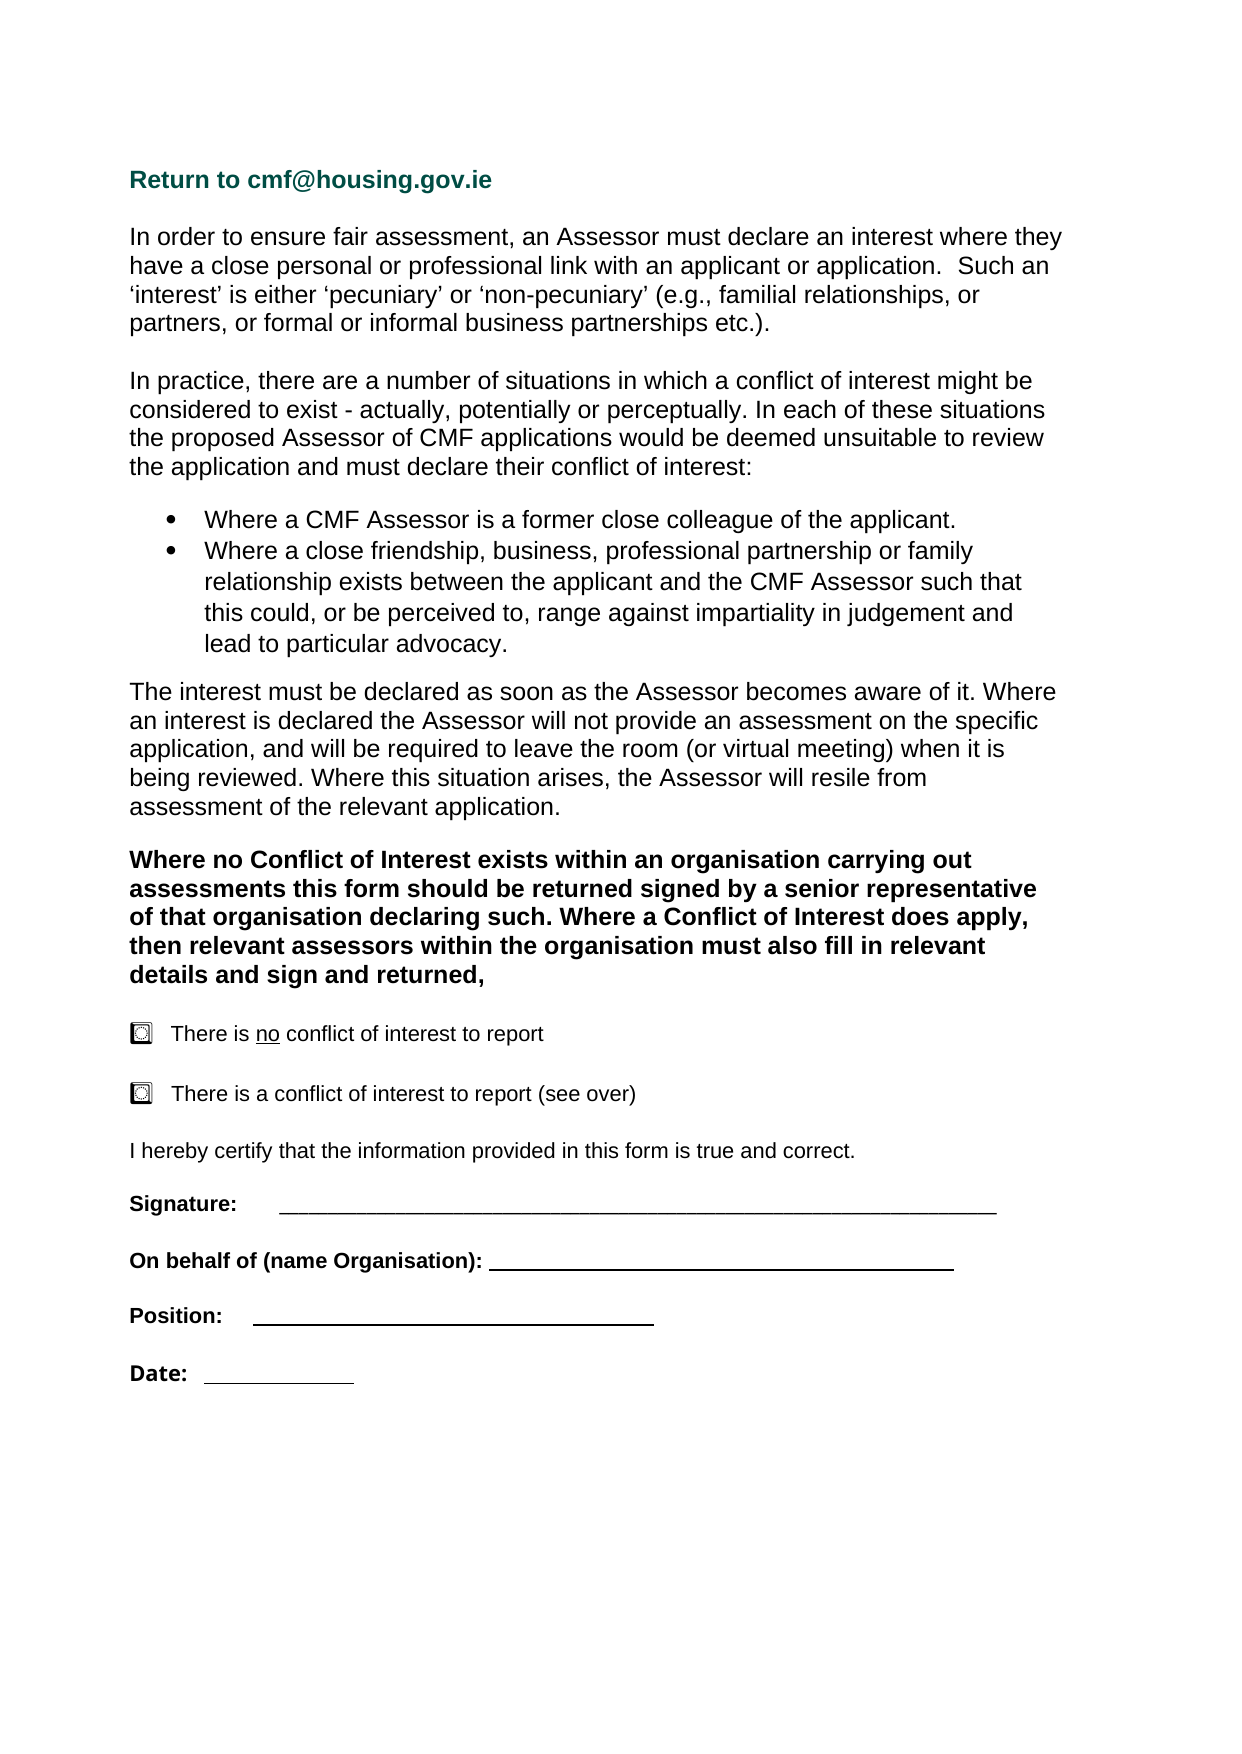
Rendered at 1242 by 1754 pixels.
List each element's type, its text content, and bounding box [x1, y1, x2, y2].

text ⃣ There is no conflict of interest to report [129, 1018, 1067, 1048]
text In practice, there are a number of situations in which a conflict of interest might be considered to exist - actually, potentially or perceptually. In each of these situations the proposed Assessor of CMF applications would be deemed unsuitable to review the application and must declare their conflict of interest: [129, 366, 1067, 505]
text I hereby certify that the information provided in this form is true and correct. [129, 1137, 1067, 1163]
list Where a CMF Assessor is a former close colleague of the applicant. [167, 505, 1067, 534]
text ⃣ There is a conflict of interest to report (see over) [129, 1078, 1067, 1108]
text Return to cmf@housing.gov.ie [129, 164, 1067, 193]
text Date: [129, 1357, 1067, 1387]
text On behalf of (name Organisation): [129, 1247, 1067, 1273]
text Position: [129, 1302, 1067, 1328]
text The interest must be declared as soon as the Assessor becomes aware of it. Where an interest is declared the Assessor will not provide an assessment on the specific application, and will be required to leave the room (or virtual meeting) when it is being reviewed. Where this situation arises, the Assessor will resile from assessment of the relevant application. [129, 677, 1067, 845]
text In order to ensure fair assessment, an Assessor must declare an interest where they have a close personal or professional link with an applicant or application. Such an ‘interest’ is either ‘pecuniary’ or ‘non-pecuniary’ (e.g., familial relationships, or partners, or formal or informal business partnerships etc.). [129, 222, 1067, 337]
text Signature: __________________________________________________________________________ [129, 1188, 1067, 1218]
text Where no Conflict of Interest exists within an organisation carrying out assessments this form should be returned signed by a senior representative of that organisation declaring such. Where a Conflict of Interest does apply, then relevant assessors within the organisation must also fill in relevant details and sign and returned, [129, 845, 1067, 988]
list Where a close friendship, business, professional partnership or family relationship exists between the applicant and the CMF Assessor such that this could, or be perceived to, range against impartiality in judgement and lead to particular advocacy. [167, 536, 1067, 658]
